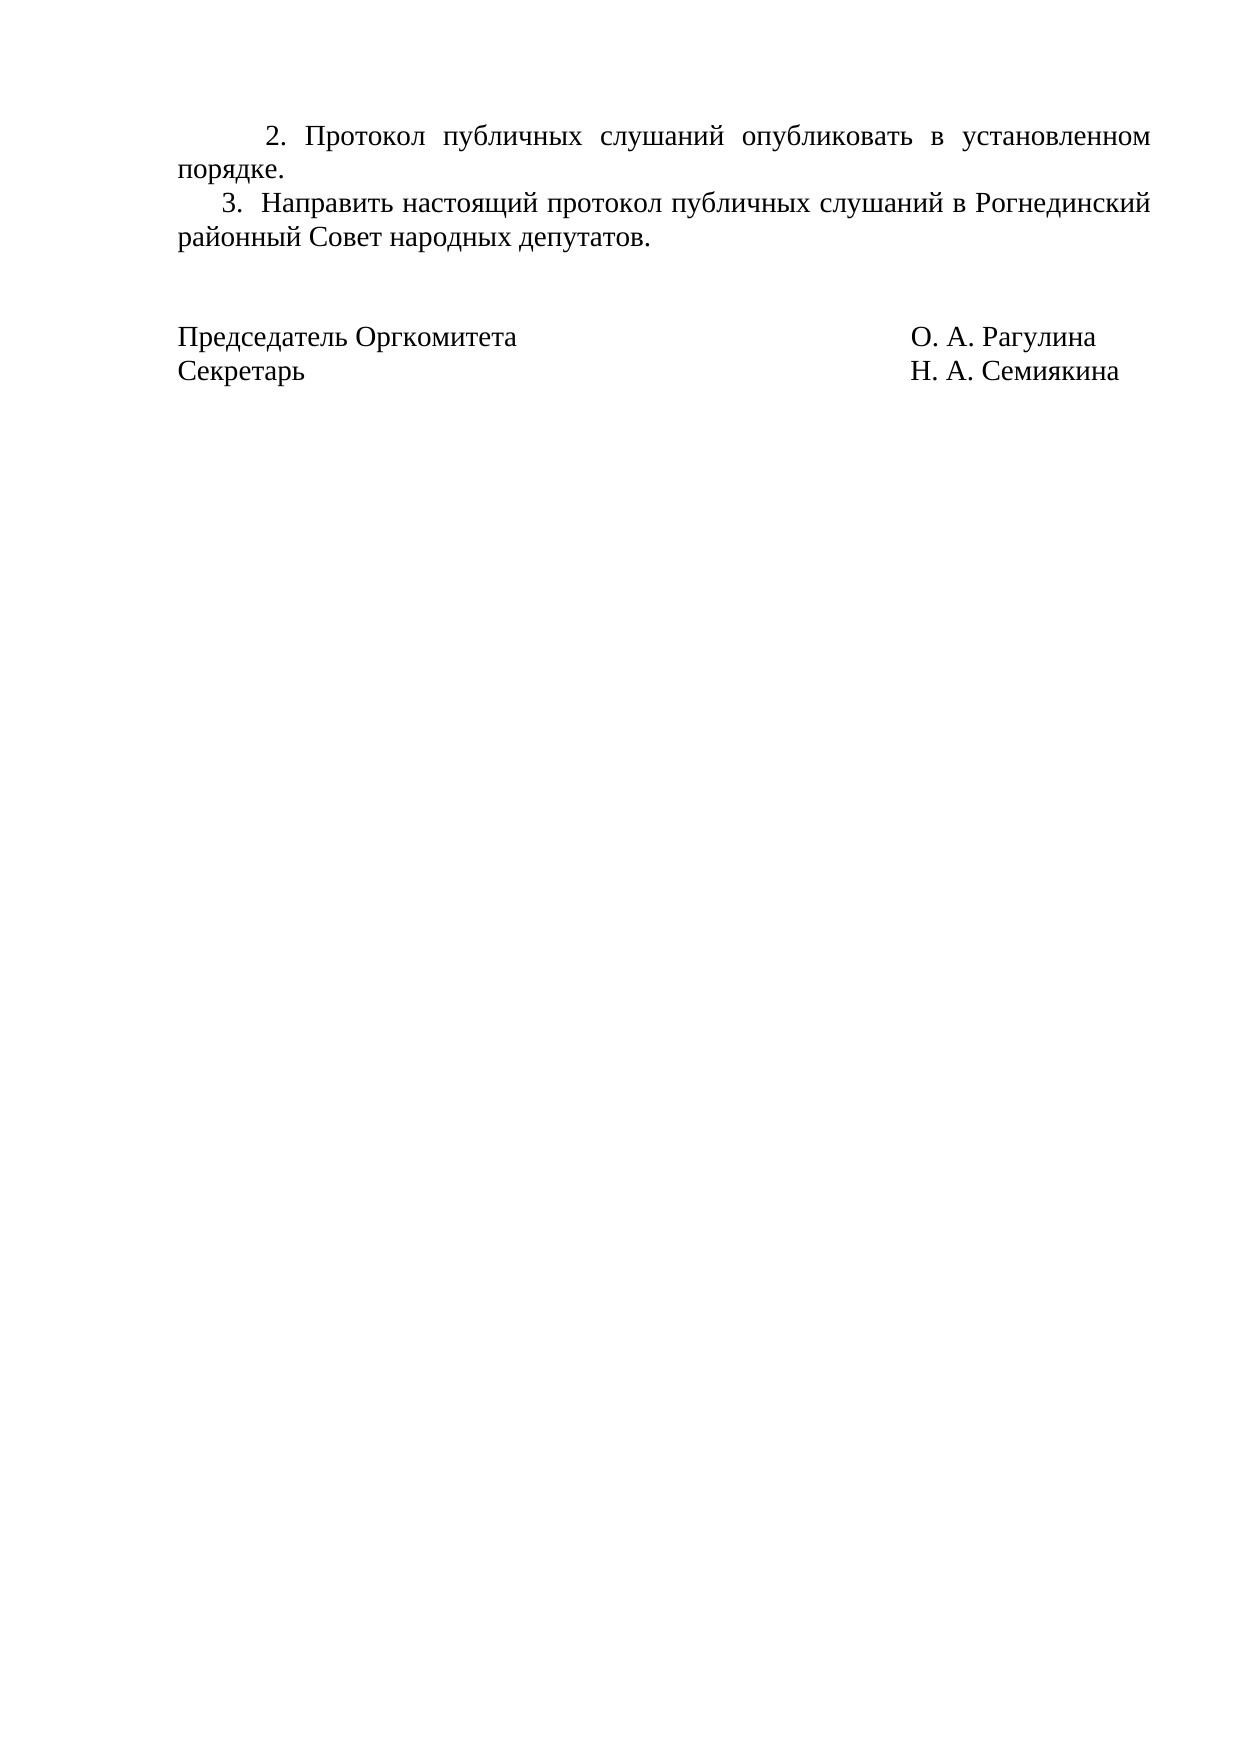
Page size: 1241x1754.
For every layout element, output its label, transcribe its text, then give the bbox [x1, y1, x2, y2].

text Председатель Оргкомитета О. А. Рагулина [177, 319, 1152, 353]
text 3. Направить настоящий протокол публичных слушаний в Рогнединский районный Совет народных депутатов. [177, 185, 1152, 252]
text Секретарь Н. А. Семиякина [177, 353, 1152, 386]
text 2. Протокол публичных слушаний опубликовать в установленном порядке. [177, 118, 1152, 185]
